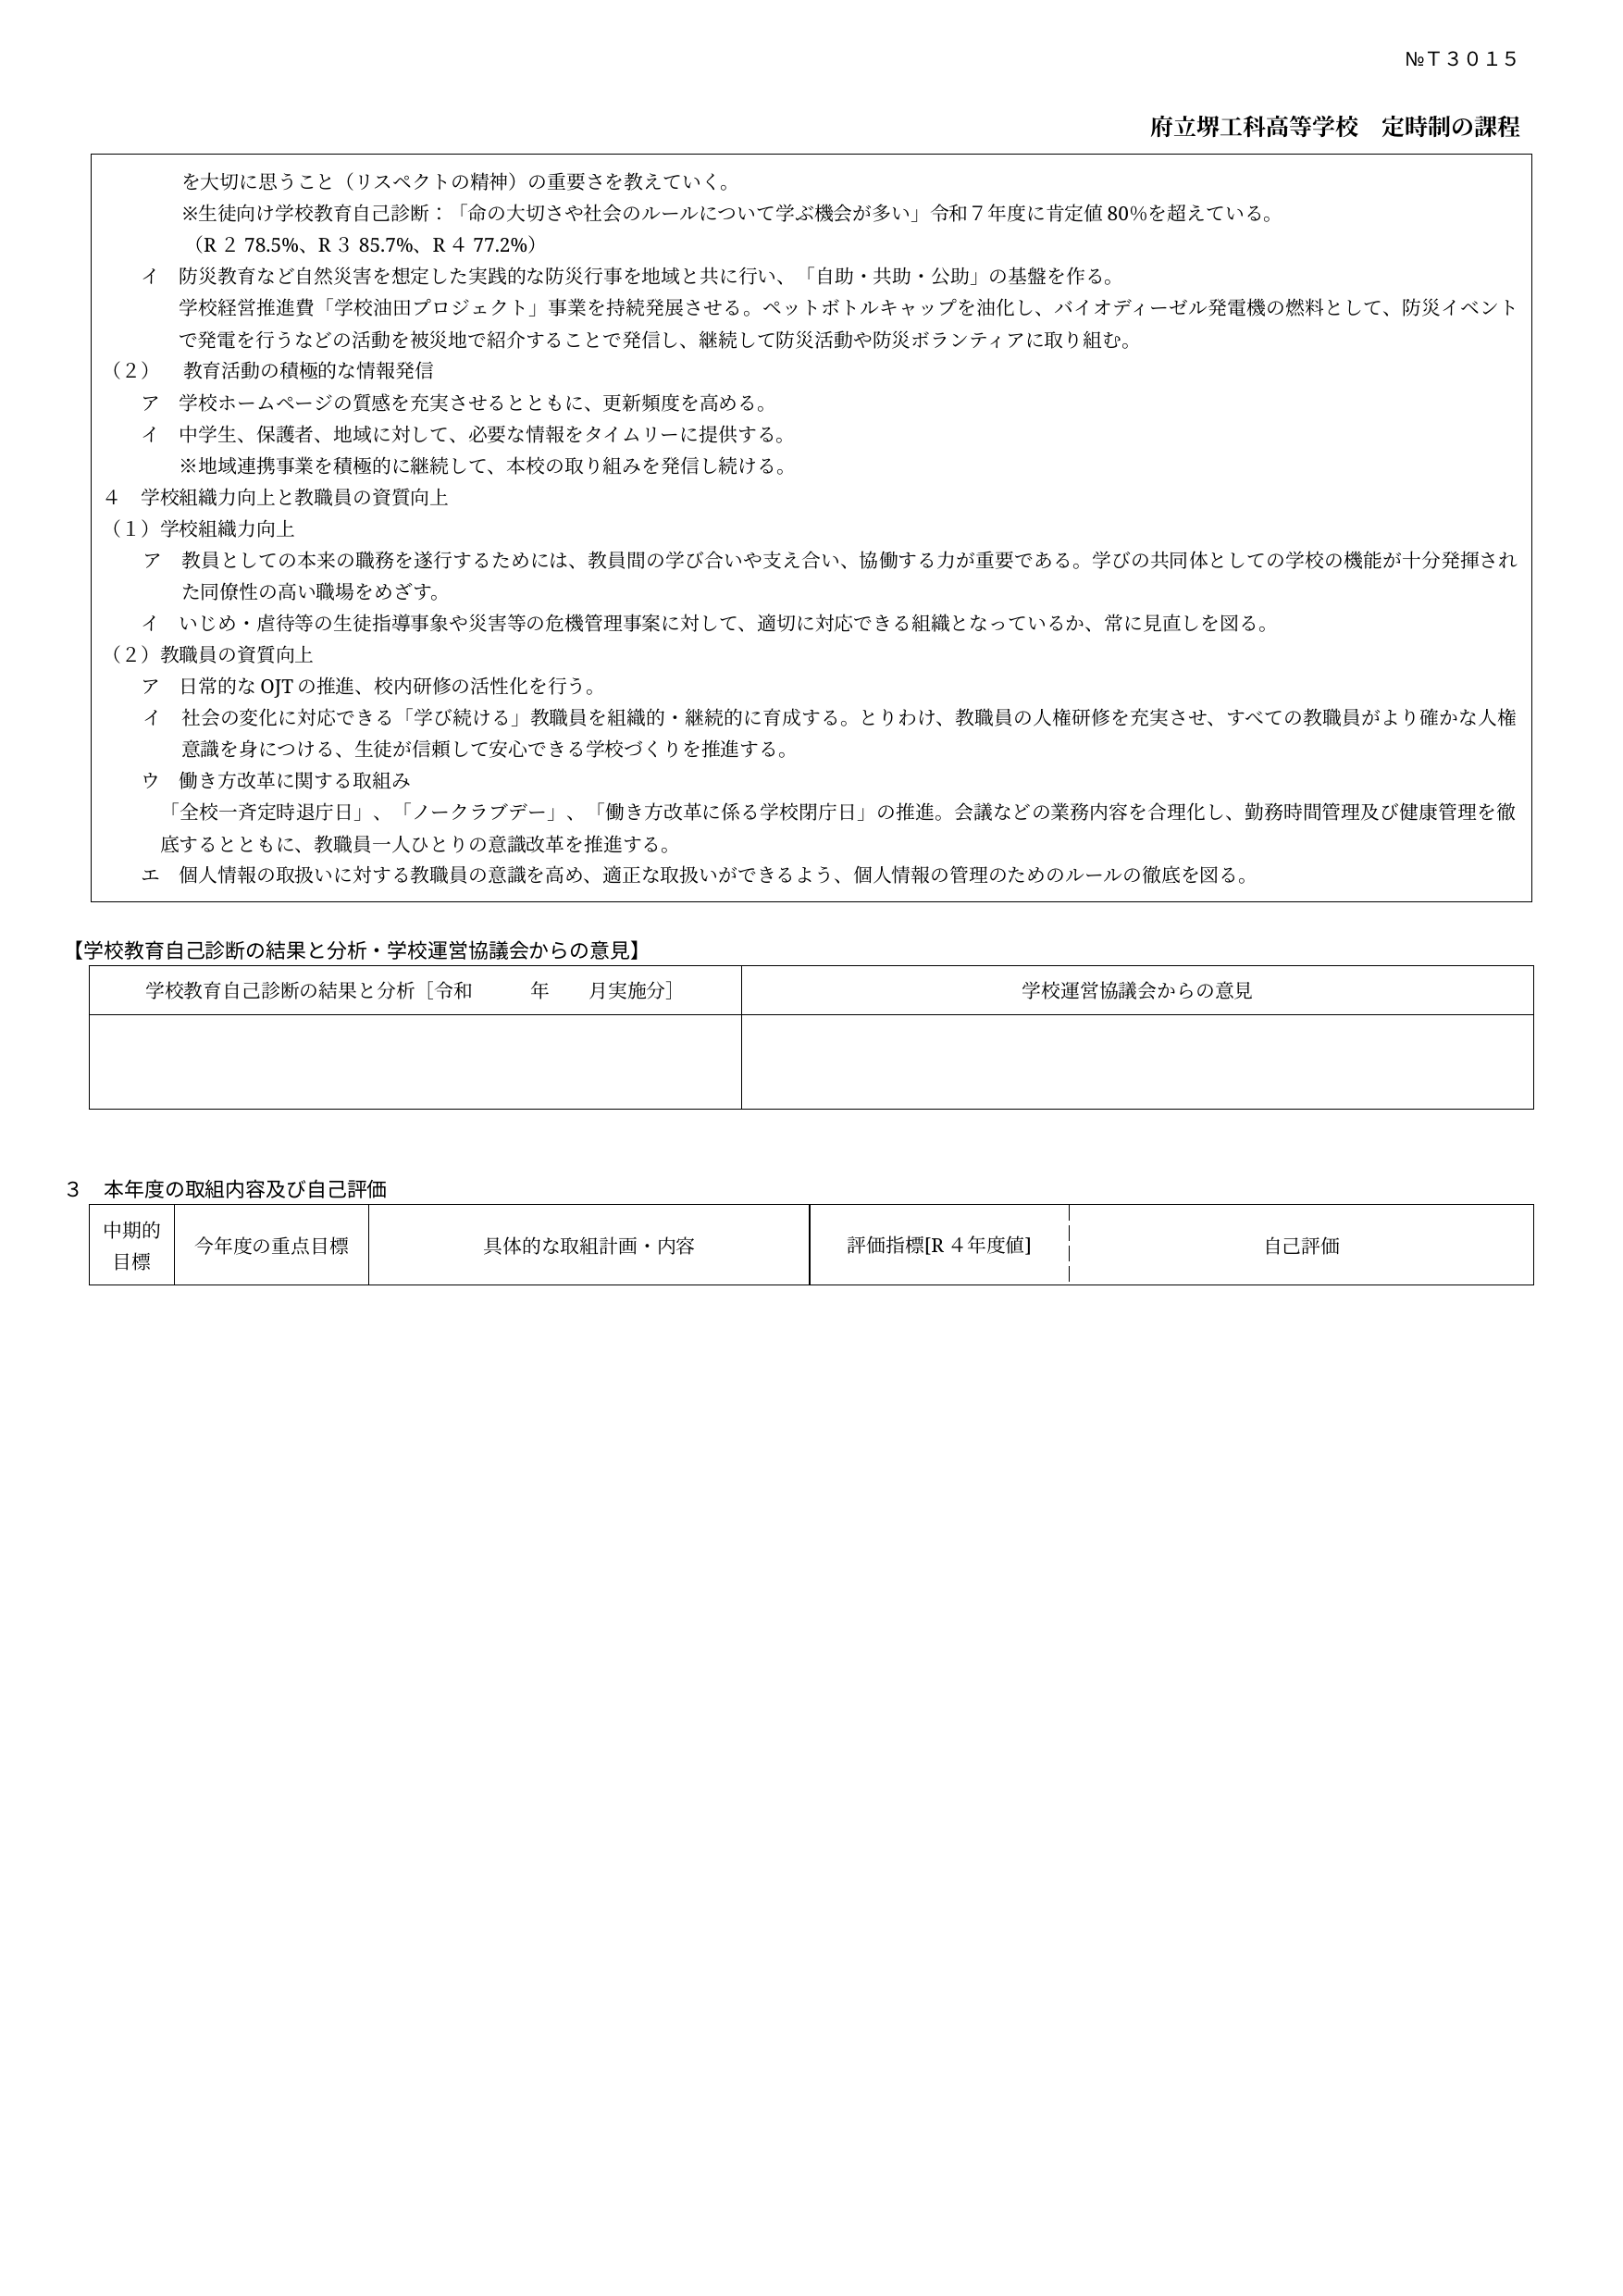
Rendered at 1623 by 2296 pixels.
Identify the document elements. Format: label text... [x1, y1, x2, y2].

text 【学校教育自己診断の結果と分析・学校運営協議会からの意見】 [13, 934, 1541, 965]
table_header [92, 155, 1531, 901]
table_cell [90, 1015, 741, 1109]
table_cell [742, 1015, 1533, 1109]
table_header 具体的な取組計画・内容 [369, 1205, 809, 1285]
table_header 中期的 目標 [90, 1205, 174, 1285]
table_header 自己評価 [1069, 1205, 1533, 1285]
text ３ 本年度の取組内容及び自己評価 [63, 1173, 1541, 1204]
table_header 学校運営協議会からの意見 [742, 966, 1533, 1014]
table_header 今年度の重点目標 [175, 1205, 368, 1285]
table_header 学校教育自己診断の結果と分析［令和 年 月実施分］ [90, 966, 741, 1014]
table_header 評価指標[R４年度値] [811, 1205, 1069, 1285]
